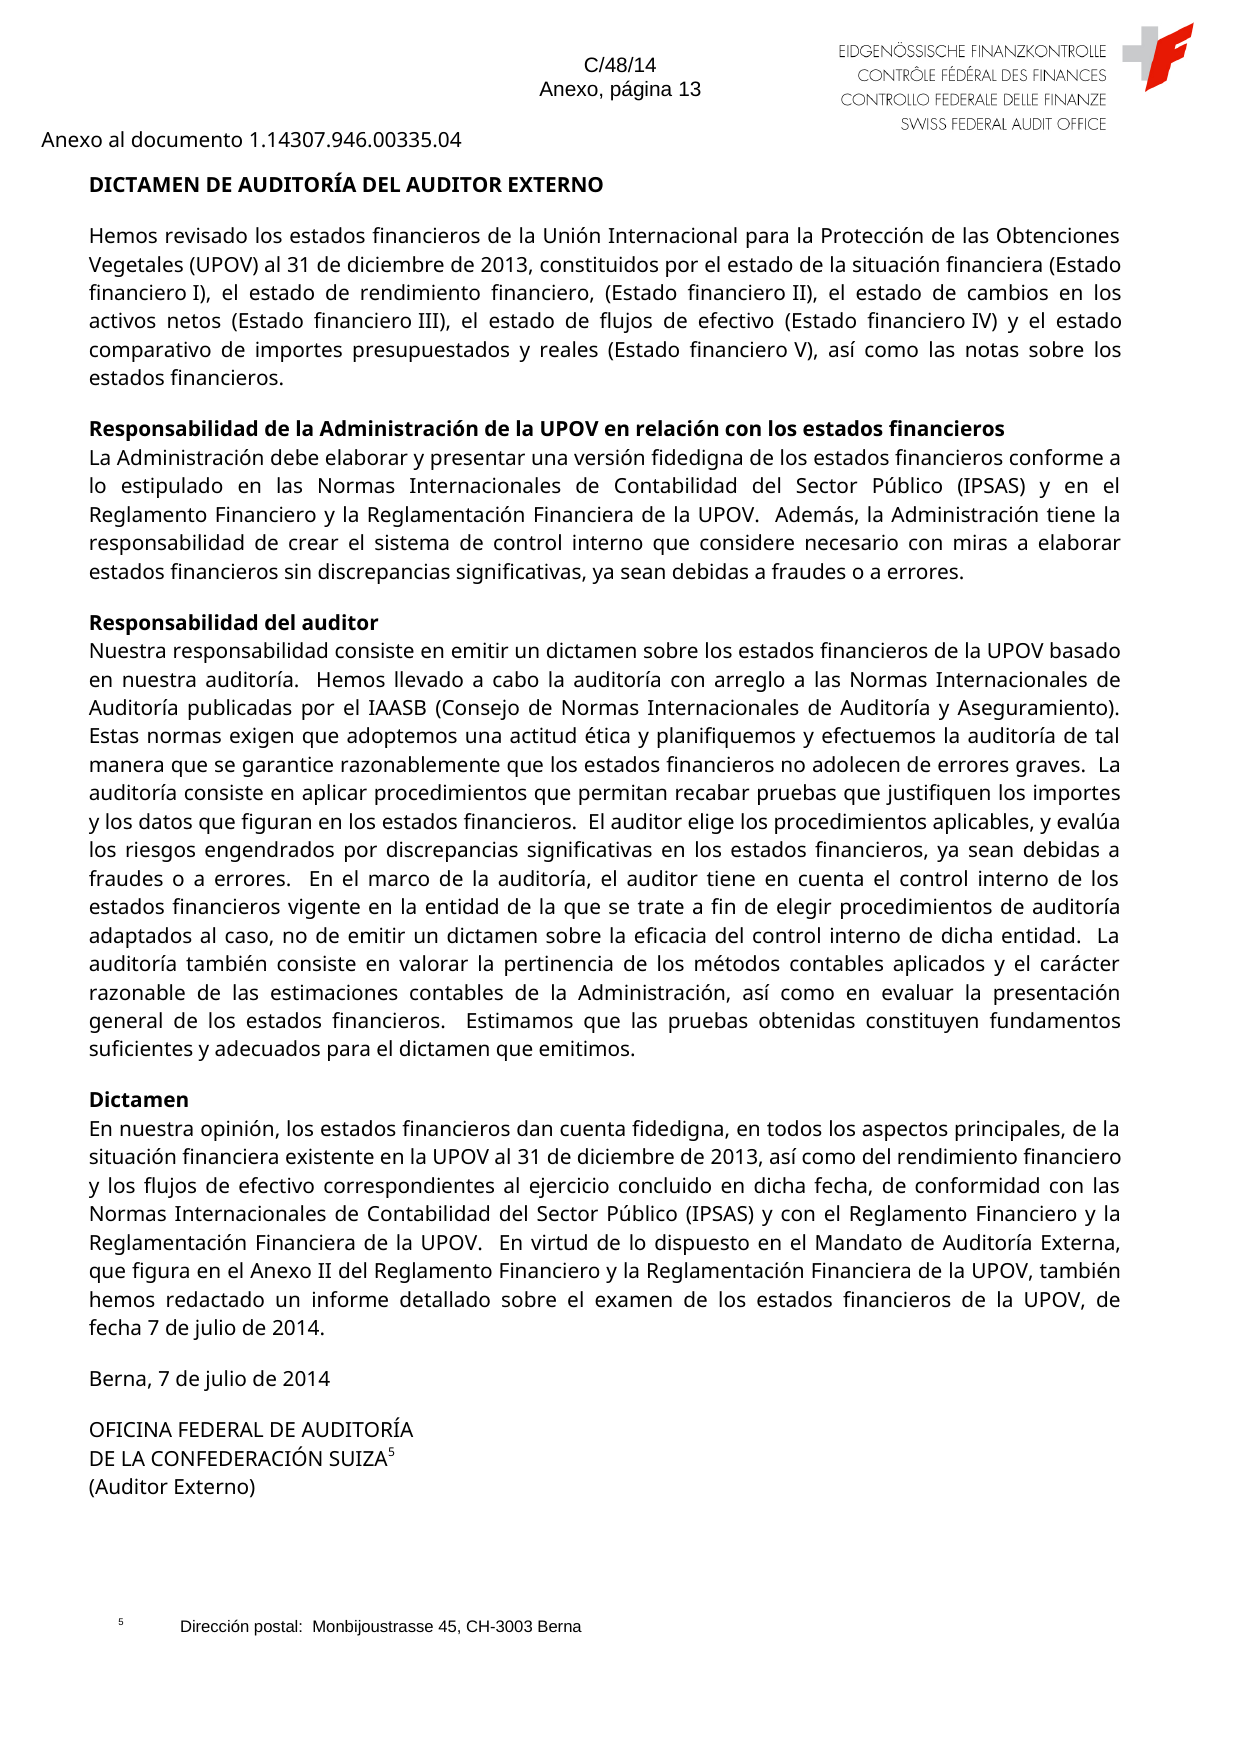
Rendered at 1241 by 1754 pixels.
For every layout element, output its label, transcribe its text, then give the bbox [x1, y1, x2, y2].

text En nuestra opinión, los estados financieros dan cuenta fidedigna, en todos los aspectos principales, de la situación financiera existente en la UPOV al 31 de diciembre de 2013, así como del rendimiento financiero y los flujos de efectivo correspondientes al ejercicio concluido en dicha fecha, de conformidad con las Normas Internacionales de Contabilidad del Sector Público (IPSAS) y con el Reglamento Financiero y la Reglamentación Financiera de la UPOV. En virtud de lo dispuesto en el Mandato de Auditoría Externa, que figura en el Anexo II del Reglamento Financiero y la Reglamentación Financiera de la UPOV, también hemos redactado un informe detallado sobre el examen de los estados financieros de la UPOV, de fecha 7 de julio de 2014. [88, 1114, 1122, 1342]
text (Auditor Externo) [118, 1472, 1122, 1501]
text DE LA CONFEDERACIÓN SUIZA [88, 1444, 1110, 1472]
text Responsabilidad de la Administración de la UPOV en relación con los estados financieros [88, 414, 1122, 443]
text Dictamen [88, 1086, 1122, 1114]
text Nuestra responsabilidad consiste en emitir un dictamen sobre los estados financieros de la UPOV basado en nuestra auditoría. Hemos llevado a cabo la auditoría con arreglo a las Normas Internacionales de Auditoría publicadas por el IAASB (Consejo de Normas Internacionales de Auditoría y Aseguramiento). Estas normas exigen que adoptemos una actitud ética y planifiquemos y efectuemos la auditoría de tal manera que se garantice razonablemente que los estados financieros no adolecen de errores graves. La auditoría consiste en aplicar procedimientos que permitan recabar pruebas que justifiquen los importes y los datos que figuran en los estados financieros. El auditor elige los procedimientos aplicables, y evalúa los riesgos engendrados por discrepancias significativas en los estados financieros, ya sean debidas a fraudes o a errores. En el marco de la auditoría, el auditor tiene en cuenta el control interno de los estados financieros vigente en la entidad de la que se trate a fin de elegir procedimientos de auditoría adaptados al caso, no de emitir un dictamen sobre la eficacia del control interno de dicha entidad. La auditoría también consiste en valorar la pertinencia de los métodos contables aplicados y el carácter razonable de las estimaciones contables de la Administración, así como en evaluar la presentación general de los estados financieros. Estimamos que las pruebas obtenidas constituyen fundamentos suficientes y adecuados para el dictamen que emitimos. [88, 636, 1122, 1063]
text Hemos revisado los estados financieros de la Unión Internacional para la Protección de las Obtenciones Vegetales (UPOV) al 31 de diciembre de 2013, constituidos por el estado de la situación financiera (Estado financiero I), el estado de rendimiento financiero, (Estado financiero II), el estado de cambios en los activos netos (Estado financiero III), el estado de flujos de efectivo (Estado financiero IV) y el estado comparativo de importes presupuestados y reales (Estado financiero V), así como las notas sobre los estados financieros. [88, 221, 1122, 392]
text Responsabilidad del auditor [88, 608, 1122, 636]
picture [838, 22, 1194, 134]
text OFICINA FEDERAL DE AUDITORÍA [88, 1415, 1110, 1444]
text DICTAMEN DE AUDITORÍA DEL AUDITOR EXTERNO [88, 170, 1122, 198]
text Berna, 7 de julio de 2014 [88, 1364, 1122, 1393]
text Anexo al documento 1.14307.946.00335.04 [41, 125, 1167, 153]
text La Administración debe elaborar y presentar una versión fidedigna de los estados financieros conforme a lo estipulado en las Normas Internacionales de Contabilidad del Sector Público (IPSAS) y en el Reglamento Financiero y la Reglamentación Financiera de la UPOV. Además, la Administración tiene la responsabilidad de crear el sistema de control interno que considere necesario con miras a elaborar estados financieros sin discrepancias significativas, ya sean debidas a fraudes o a errores. [88, 443, 1122, 585]
